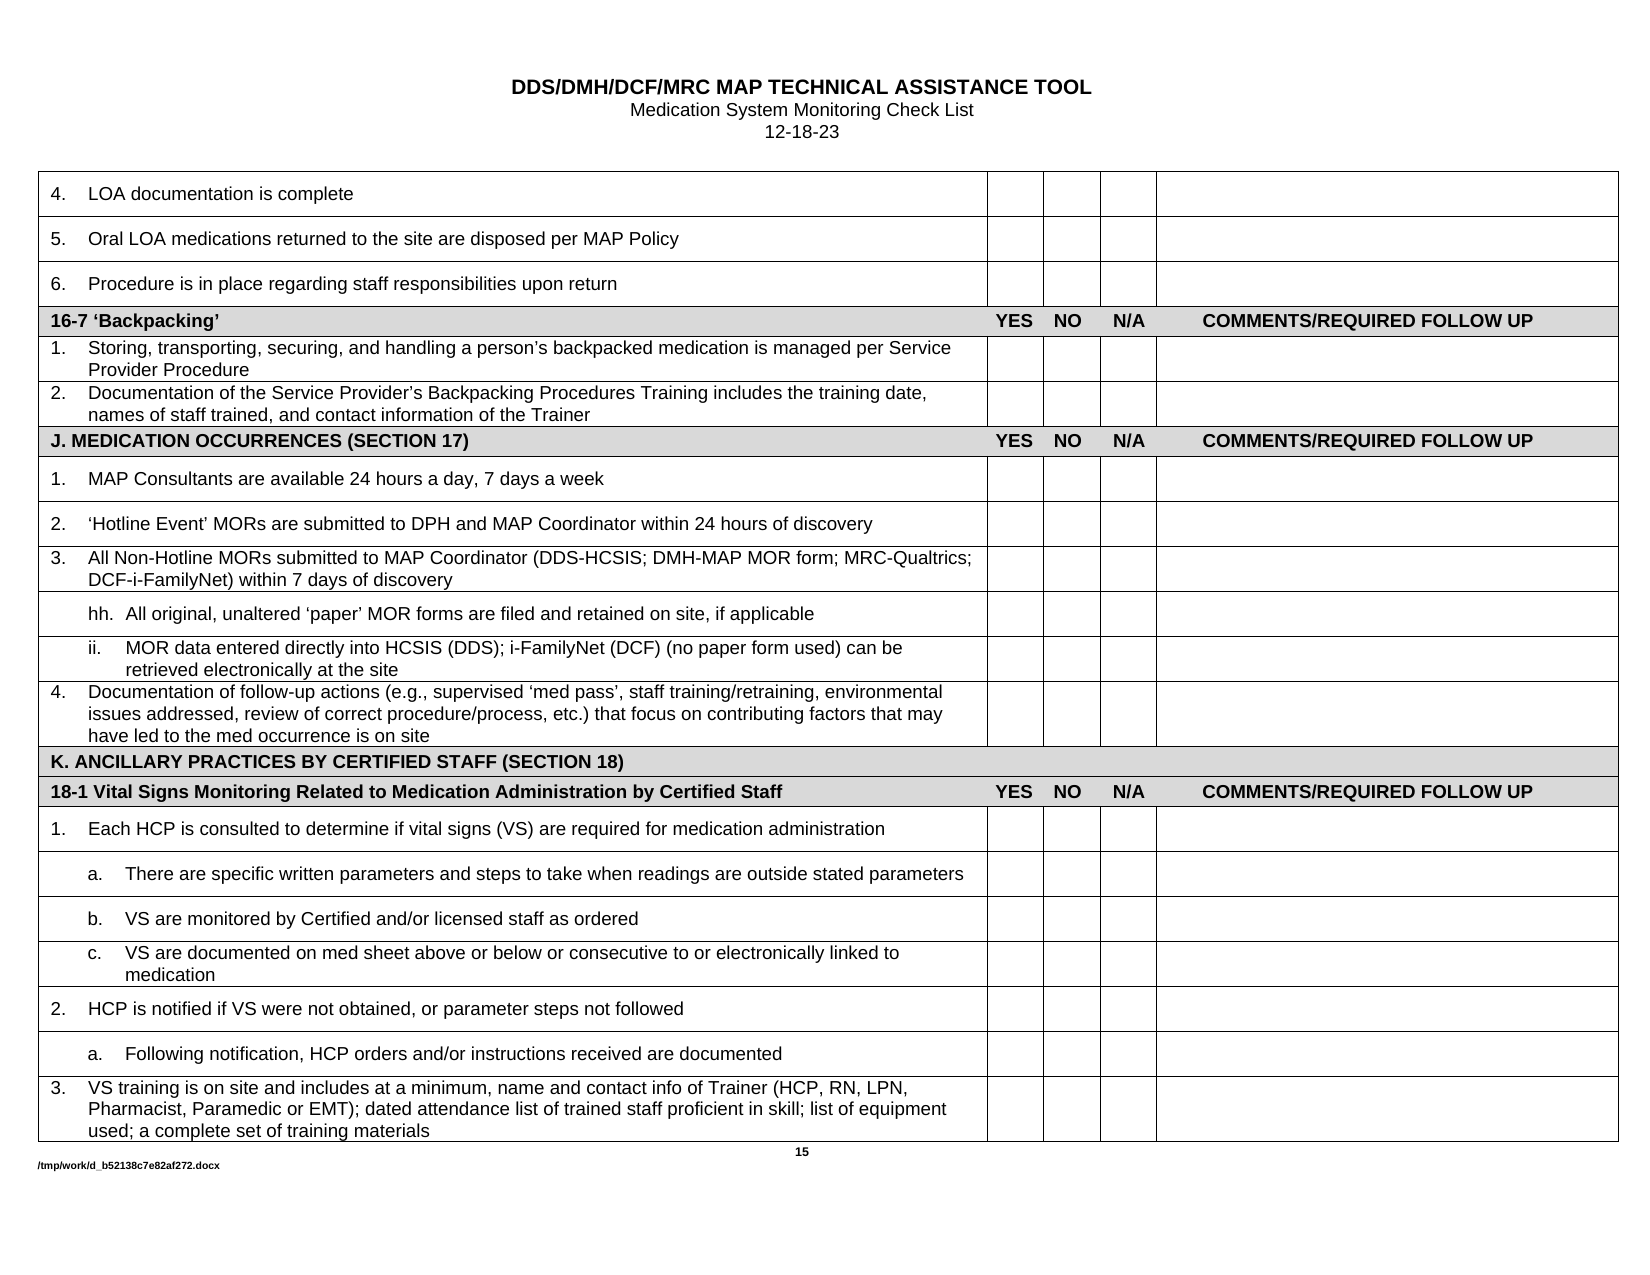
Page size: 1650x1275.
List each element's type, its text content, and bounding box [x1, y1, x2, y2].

table_cell [988, 897, 1043, 941]
table_cell Storing, transporting, securing, and handling a person’s backpacked medication is managed per Service Provider Procedure [39, 337, 987, 381]
table_cell Procedure is in place regarding staff responsibilities upon return [39, 262, 987, 306]
table_cell VS are monitored by Certified and/or licensed staff as ordered [39, 897, 987, 941]
table_cell [1044, 217, 1100, 261]
table_cell Each HCP is consulted to determine if vital signs (VS) are required for medication administration [39, 807, 987, 851]
table_cell [988, 547, 1043, 591]
table_cell [1101, 262, 1156, 306]
table_cell [1157, 897, 1618, 941]
table_cell [1101, 942, 1156, 986]
table_cell [1044, 682, 1100, 746]
table_cell MAP Consultants are available 24 hours a day, 7 days a week [39, 457, 987, 501]
table_cell Oral LOA medications returned to the site are disposed per MAP Policy [39, 217, 987, 261]
table_cell 18-1 Vital Signs Monitoring Related to Medication Administration by Certified Staff YES NO N/A COMMENTS/REQUIRED FOLLOW UP [39, 777, 1618, 806]
table_cell [1101, 682, 1156, 746]
table_cell [1044, 592, 1100, 636]
table_cell [1044, 1032, 1100, 1076]
table_cell Following notification, HCP orders and/or instructions received are documented [39, 1032, 987, 1076]
table_cell [1157, 682, 1618, 746]
table_cell [1157, 1032, 1618, 1076]
table_cell [1101, 897, 1156, 941]
table_cell [1157, 547, 1618, 591]
table_cell [988, 262, 1043, 306]
table_cell There are specific written parameters and steps to take when readings are outside stated parameters [39, 852, 987, 896]
table_cell 16-7 ‘Backpacking’ YES NO N/A COMMENTS/REQUIRED FOLLOW UP [39, 307, 1618, 336]
table_cell ‘Hotline Event’ MORs are submitted to DPH and MAP Coordinator within 24 hours of discovery [39, 502, 987, 546]
table_cell [1101, 382, 1156, 426]
table_cell [1101, 1032, 1156, 1076]
table_cell [1044, 1077, 1100, 1141]
table_cell [1157, 502, 1618, 546]
table_cell [988, 807, 1043, 851]
table_cell [1044, 852, 1100, 896]
table_cell [988, 852, 1043, 896]
table_cell [1101, 987, 1156, 1031]
table_cell [988, 682, 1043, 746]
table_cell [988, 592, 1043, 636]
table_cell [1044, 172, 1100, 216]
table_cell [988, 987, 1043, 1031]
table_cell [1101, 807, 1156, 851]
table_cell Documentation of the Service Provider’s Backpacking Procedures Training includes the training date, names of staff trained, and contact information of the Trainer [39, 382, 987, 426]
table_cell [1044, 457, 1100, 501]
table_cell [988, 1032, 1043, 1076]
table_cell [1044, 897, 1100, 941]
table_cell [988, 637, 1043, 681]
table_cell K. ANCILLARY PRACTICES BY CERTIFIED STAFF (SECTION 18) [39, 747, 1618, 776]
table_cell [1157, 807, 1618, 851]
table_cell [988, 942, 1043, 986]
table_cell [1044, 382, 1100, 426]
table_cell [1157, 217, 1618, 261]
table_cell [1157, 592, 1618, 636]
table_cell [1157, 337, 1618, 381]
table_cell [1157, 172, 1618, 216]
table_cell [1101, 337, 1156, 381]
table_cell [1157, 262, 1618, 306]
table_cell [1044, 502, 1100, 546]
table_cell [1157, 852, 1618, 896]
table_cell [1157, 1077, 1618, 1141]
table_cell [1044, 942, 1100, 986]
table_cell [1157, 942, 1618, 986]
table_cell [988, 502, 1043, 546]
table_cell [1044, 637, 1100, 681]
table_cell [1044, 987, 1100, 1031]
table_cell [1101, 172, 1156, 216]
table_cell [1101, 637, 1156, 681]
table_cell [1101, 547, 1156, 591]
table_cell [1101, 852, 1156, 896]
table_cell [1157, 637, 1618, 681]
table_cell [988, 382, 1043, 426]
table_cell [988, 337, 1043, 381]
table_cell VS are documented on med sheet above or below or consecutive to or electronically linked to medication [39, 942, 987, 986]
table_cell [1044, 262, 1100, 306]
table_cell [1044, 337, 1100, 381]
table_cell [1101, 502, 1156, 546]
table_cell [1044, 547, 1100, 591]
table_cell [1157, 382, 1618, 426]
table_cell [1157, 987, 1618, 1031]
table_cell [988, 217, 1043, 261]
table_cell [988, 1077, 1043, 1141]
table_cell [1101, 592, 1156, 636]
table_cell [1101, 1077, 1156, 1141]
table_cell LOA documentation is complete [39, 172, 987, 216]
table_cell J. MEDICATION OCCURRENCES (SECTION 17) YES NO N/A COMMENTS/REQUIRED FOLLOW UP [39, 427, 1618, 456]
table_cell VS training is on site and includes at a minimum, name and contact info of Trainer (HCP, RN, LPN, Pharmacist, Paramedic or EMT); dated attendance list of trained staff proficient in skill; list of equipment used; a complete set of training materials [39, 1077, 987, 1141]
table_cell [1101, 217, 1156, 261]
table_cell MOR data entered directly into HCSIS (DDS); i-FamilyNet (DCF) (no paper form used) can be retrieved electronically at the site [39, 637, 987, 681]
table_cell All original, unaltered ‘paper’ MOR forms are filed and retained on site, if applicable [39, 592, 987, 636]
table_cell [1044, 807, 1100, 851]
table_cell [988, 172, 1043, 216]
table_cell Documentation of follow-up actions (e.g., supervised ‘med pass’, staff training/retraining, environmental issues addressed, review of correct procedure/process, etc.) that focus on contributing factors that may have led to the med occurrence is on site [39, 682, 987, 746]
table_cell HCP is notified if VS were not obtained, or parameter steps not followed [39, 987, 987, 1031]
table_cell All Non-Hotline MORs submitted to MAP Coordinator (DDS-HCSIS; DMH-MAP MOR form; MRC-Qualtrics; DCF-i-FamilyNet) within 7 days of discovery [39, 547, 987, 591]
table_cell [1101, 457, 1156, 501]
table_cell [1157, 457, 1618, 501]
table_cell [988, 457, 1043, 501]
